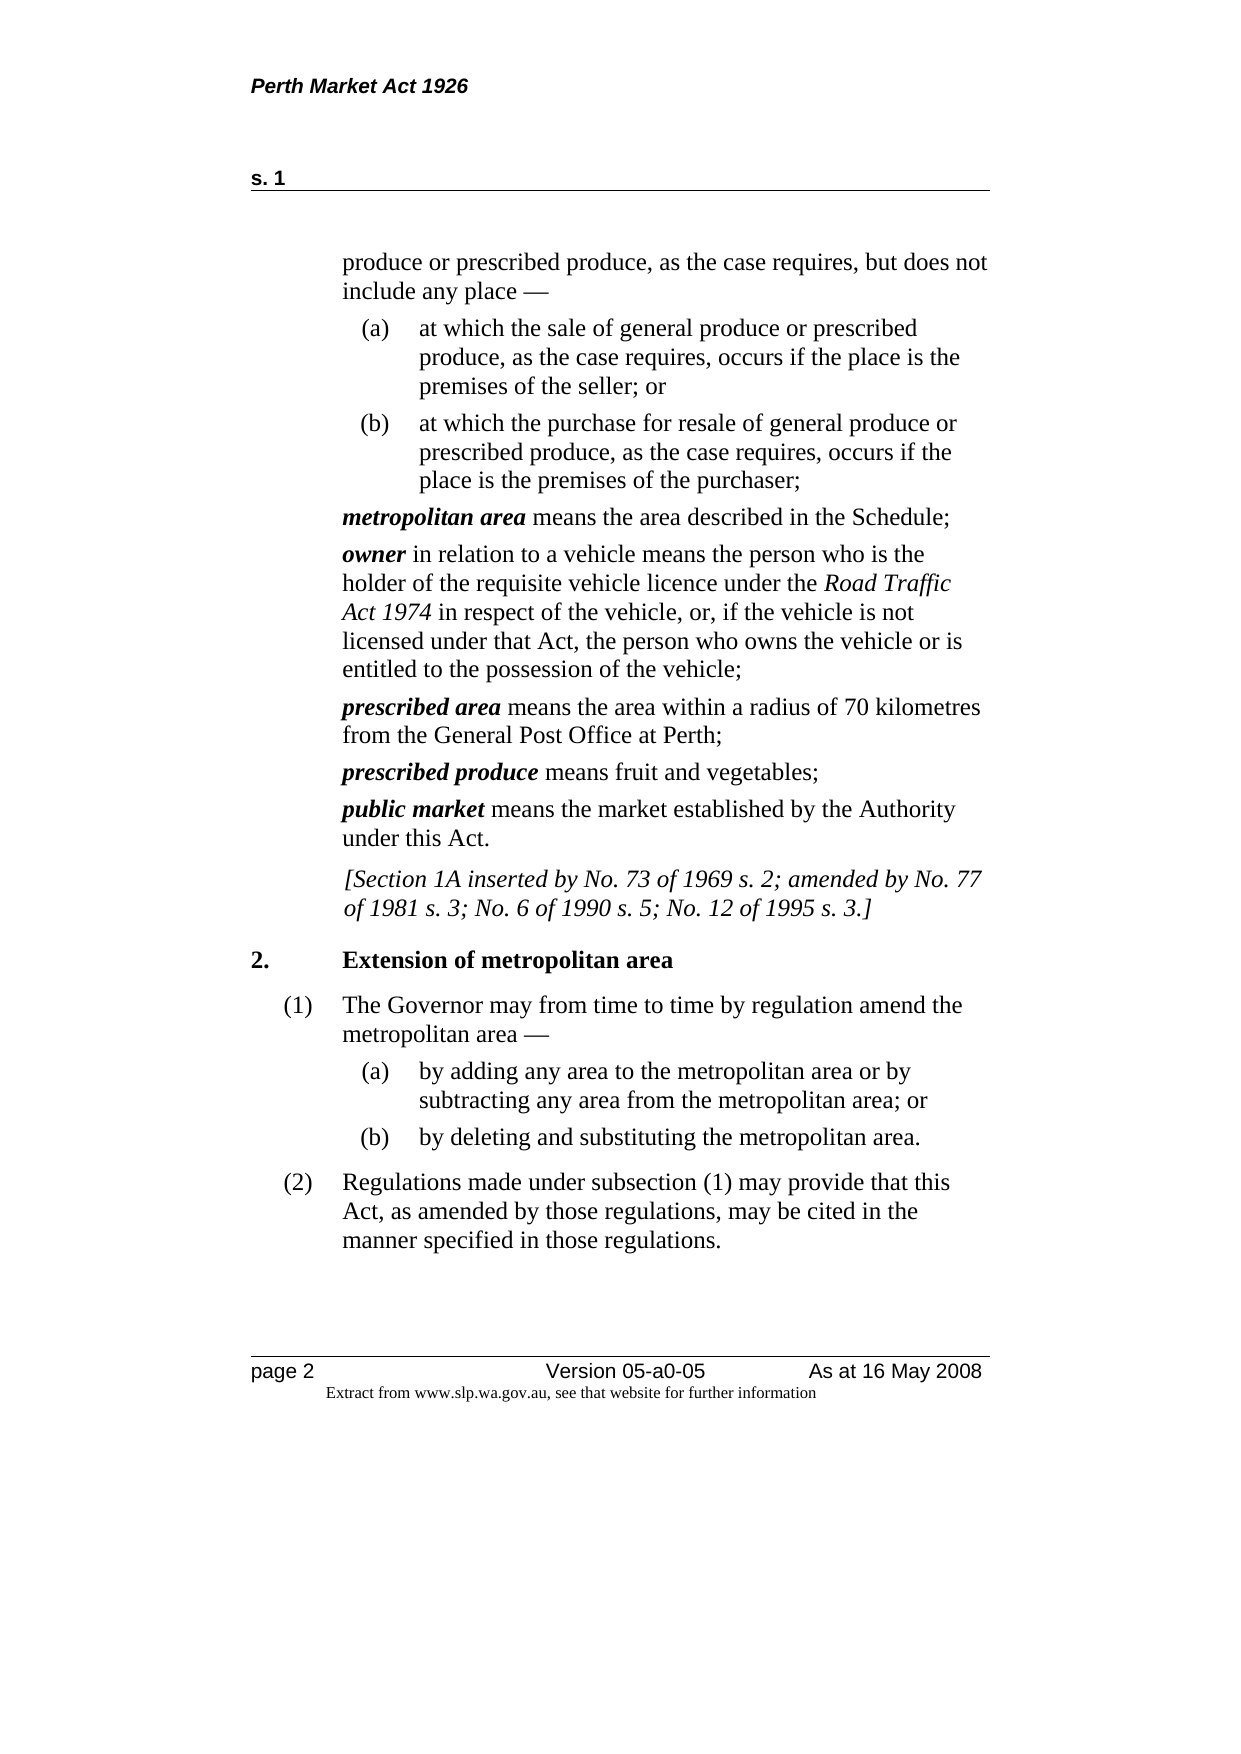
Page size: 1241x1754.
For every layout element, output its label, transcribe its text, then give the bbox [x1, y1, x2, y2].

text (b) by deleting and substituting the metropolitan area. [251, 1122, 990, 1151]
text owner in relation to a vehicle means the person who is the holder of the requisite vehicle licence under the Road Traffic Act 1974 in respect of the vehicle, or, if the vehicle is not licensed under that Act, the person who owns the vehicle or is entitled to the possession of the vehicle; [251, 539, 990, 683]
text (2) Regulations made under subsection (1) may provide that this Act, as amended by those regulations, may be cited in the manner specified in those regulations. [251, 1167, 990, 1254]
text (a) by adding any area to the metropolitan area or by subtracting any area from the metropolitan area; or [251, 1056, 990, 1114]
text metropolitan area means the area described in the Schedule; [251, 502, 990, 531]
text (a) at which the sale of general produce or prescribed produce, as the case requires, occurs if the place is the premises of the seller; or [251, 313, 990, 399]
text (b) at which the purchase for resale of general produce or prescribed produce, as the case requires, occurs if the place is the premises of the purchaser; [251, 408, 990, 494]
text prescribed produce means fruit and vegetables; [251, 757, 990, 786]
text [Section 1A inserted by No. 73 of 1969 s. 2; amended by No. 77 of 1981 s. 3; No. 6 of 1990 s. 5; No. 12 of 1995 s. 3.] [251, 864, 990, 922]
text (1) The Governor may from time to time by regulation amend the metropolitan area — [251, 990, 990, 1048]
text prescribed area means the area within a radius of 70 kilometres from the General Post Office at Perth; [251, 692, 990, 749]
subtitle 2. Extension of metropolitan area [251, 945, 990, 974]
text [251, 247, 990, 305]
text public market means the market established by the Authority under this Act. [251, 794, 990, 852]
